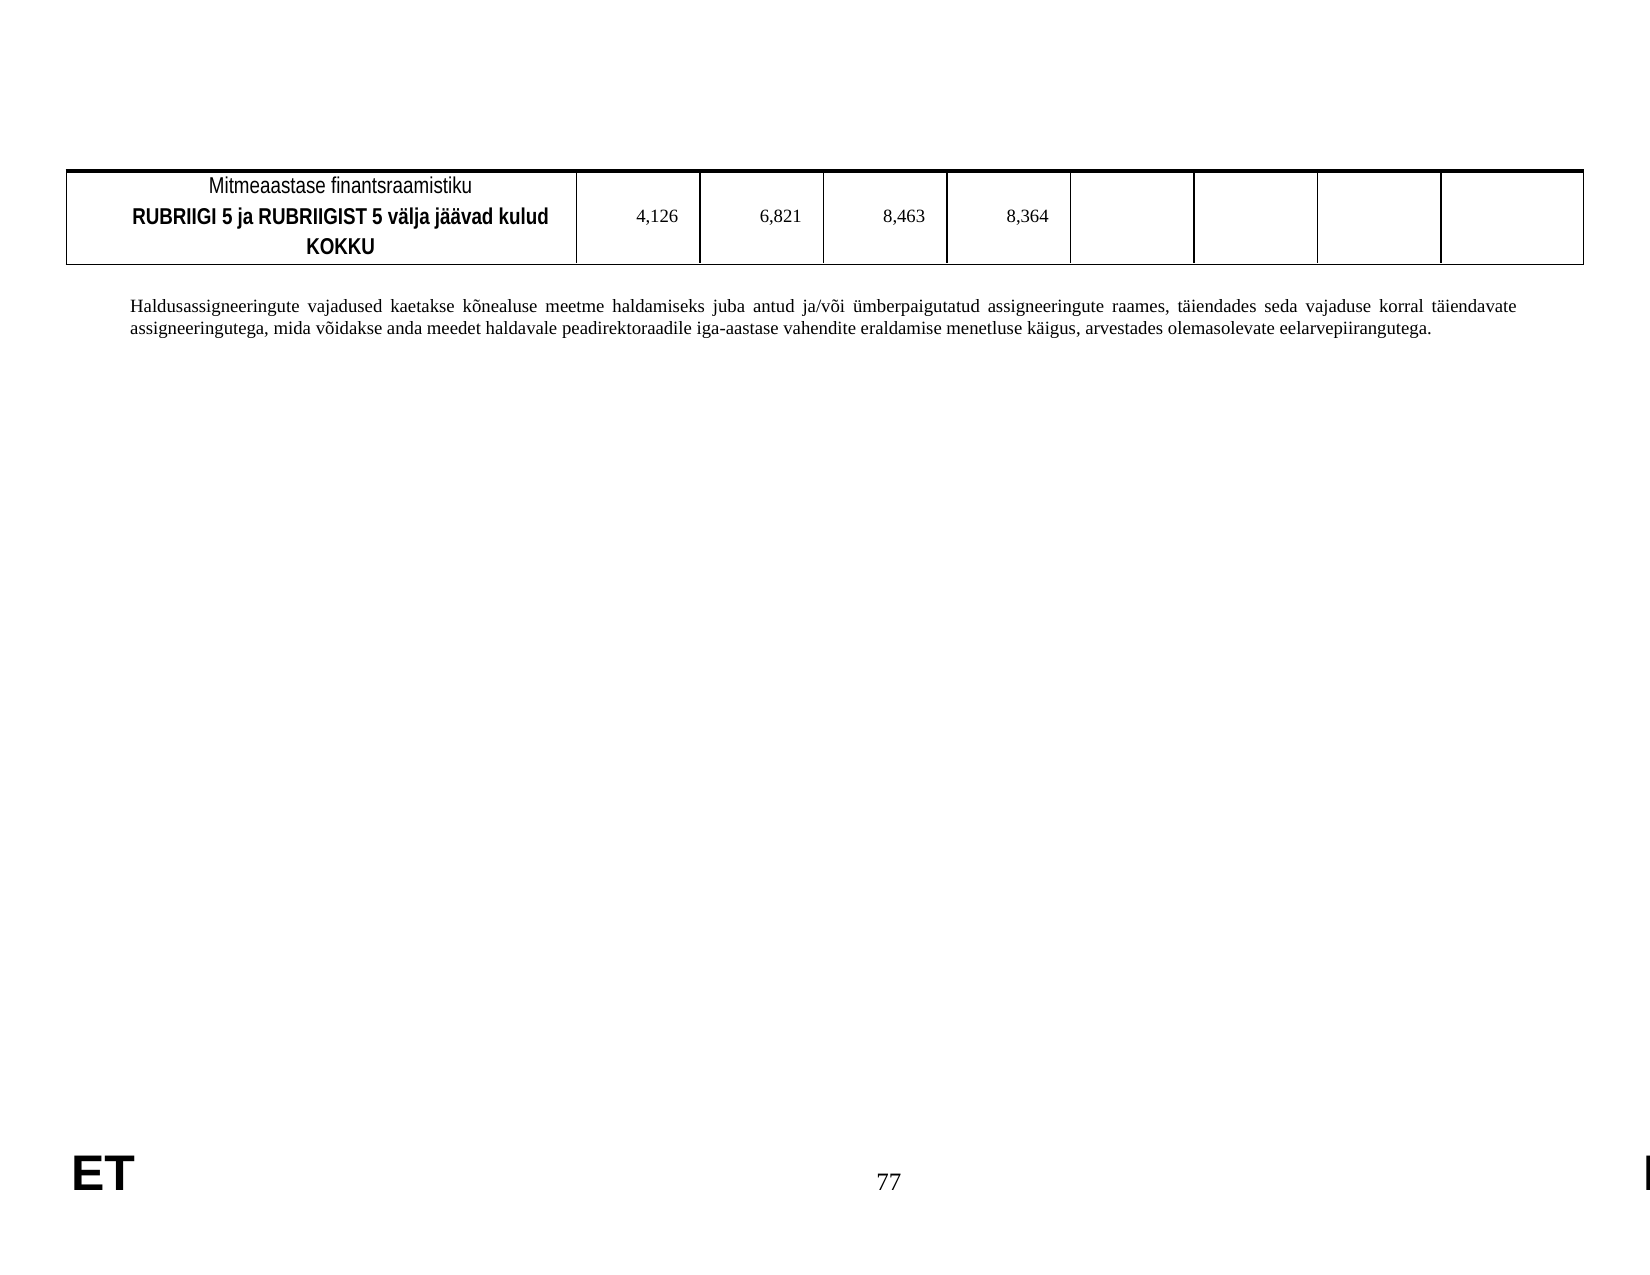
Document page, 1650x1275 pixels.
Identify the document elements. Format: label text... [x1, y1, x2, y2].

table_header 8,364 [948, 173, 1070, 263]
table_header 8,463 [824, 173, 946, 263]
text Haldusassigneeringute vajadused kaetakse kõnealuse meetme haldamiseks juba antud ja/või ümberpaigutatud assigneeringute raames, täiendades seda vajaduse korral täiendavate assigneeringutega, mida võidakse anda meedet haldavale peadirektoraadile iga-aastase vahendite eraldamise menetluse käigus, arvestades olemasolevate eelarvepiirangutega. [130, 295, 1520, 338]
table_header [1195, 173, 1317, 263]
table_header 6,821 [701, 173, 823, 263]
table_header Mitmeaastase finantsraamistiku RUBRIIGI 5 ja RUBRIIGIST 5 välja jäävad kulud KOKKU [67, 173, 576, 263]
table_header [1318, 173, 1440, 263]
table_header 4,126 [577, 173, 699, 263]
table_header [1442, 173, 1583, 263]
table_header [1071, 173, 1193, 263]
